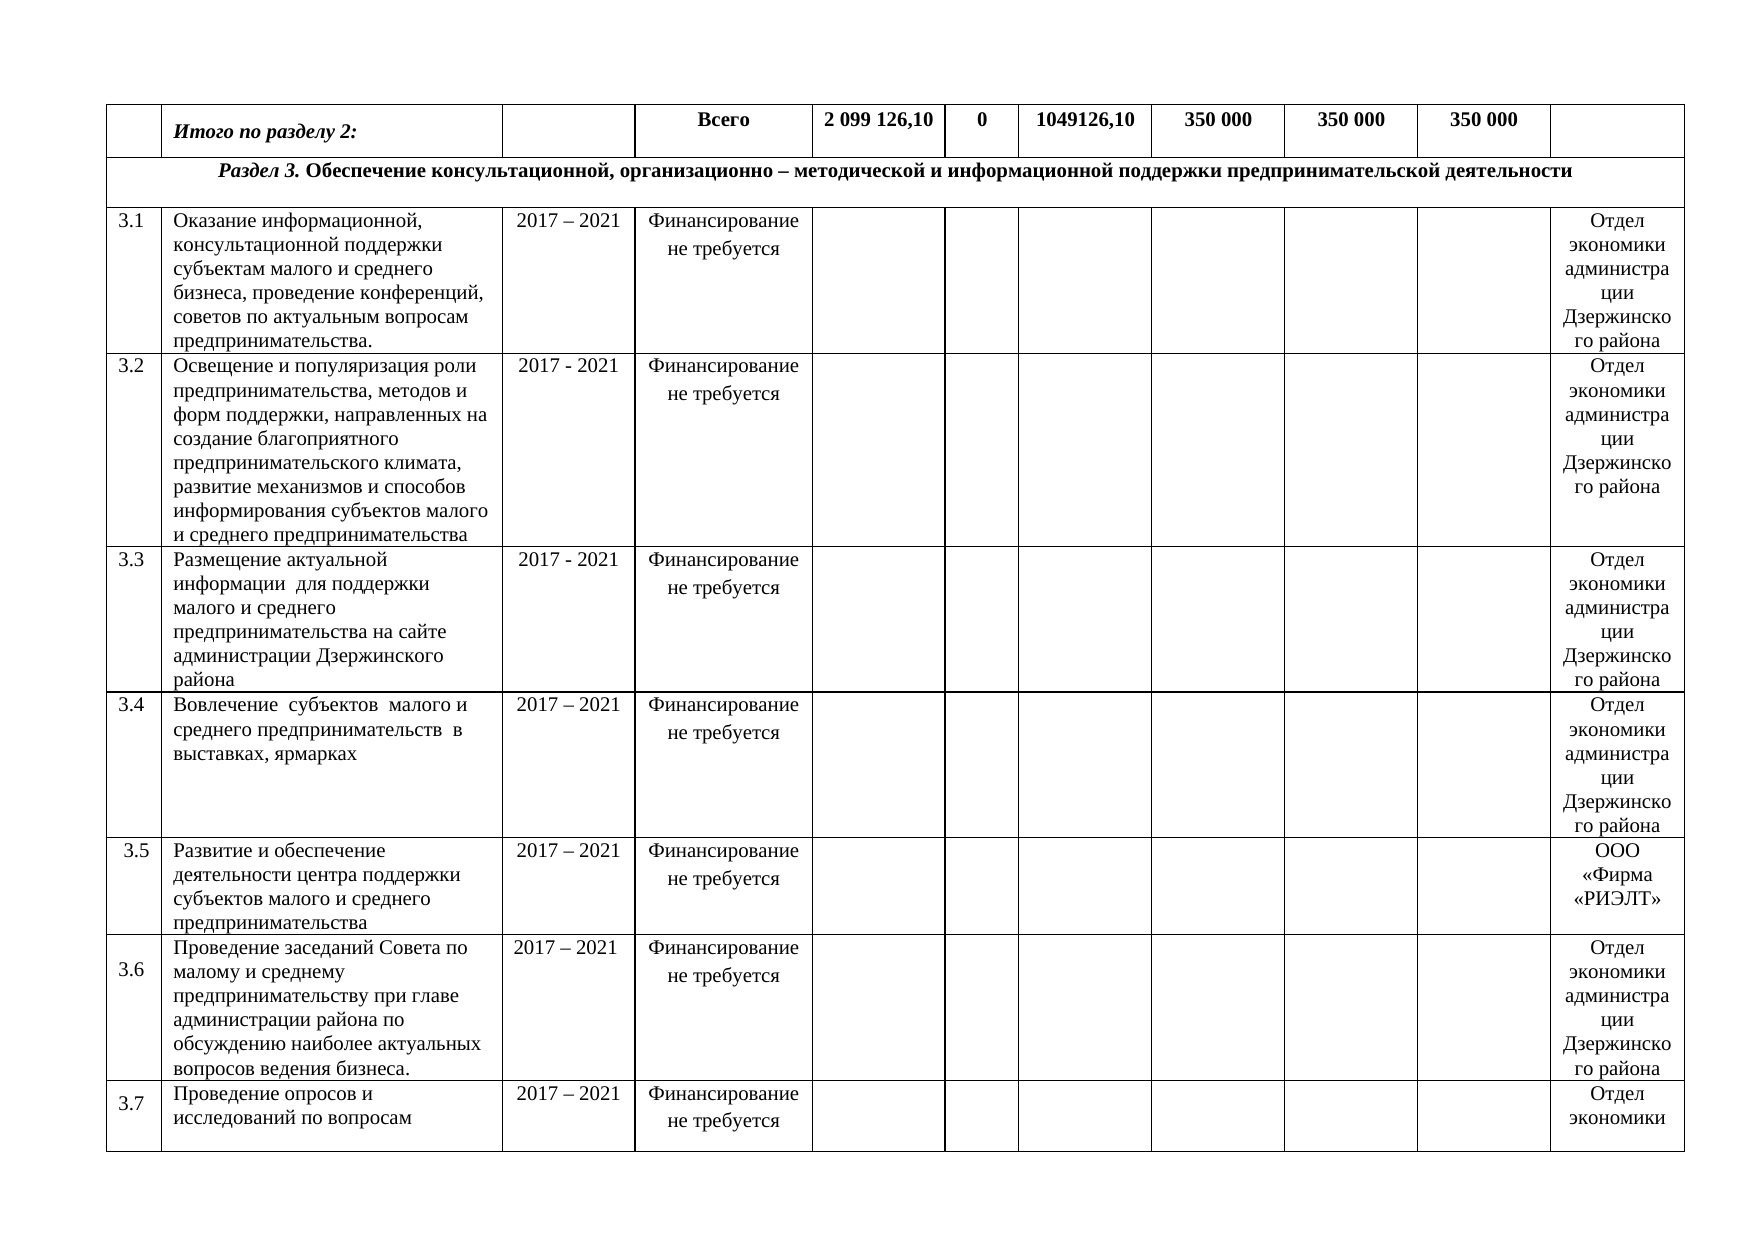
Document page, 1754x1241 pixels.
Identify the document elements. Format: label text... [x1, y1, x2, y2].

table_cell 2 099 126,10 [813, 105, 944, 157]
table_cell Вовлечение субъектов малого и среднего предпринимательств в выставках, ярмарках [162, 693, 502, 837]
table_cell ООО «Фирма «РИЭЛТ» [1551, 838, 1684, 934]
table_cell [1418, 547, 1550, 691]
table_cell 0 [946, 105, 1018, 157]
table_cell Развитие и обеспечение деятельности центра поддержки субъектов малого и среднего предпринимательства [162, 838, 502, 934]
table_cell [1019, 838, 1151, 934]
table_cell [1152, 1081, 1284, 1151]
table_cell [946, 208, 1018, 352]
table_cell Финансирование не требуется [636, 354, 812, 546]
table_cell Отдел экономики администрации Дзержинского района [1551, 547, 1684, 691]
table_cell Финансирование не требуется [636, 693, 812, 837]
table_cell Отдел экономики администрации Дзержинского района [1551, 693, 1684, 837]
table_cell [813, 208, 944, 352]
table_cell Финансирование не требуется [636, 208, 812, 352]
table_cell [1019, 1081, 1151, 1151]
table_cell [1551, 1081, 1684, 1151]
table_cell [1285, 354, 1417, 546]
table_cell 350 000 [1152, 105, 1284, 157]
table_cell 2017 – 2021 [503, 208, 634, 352]
table_cell [946, 354, 1018, 546]
table_cell [1152, 547, 1284, 691]
table_cell [946, 838, 1018, 934]
table_cell [1551, 105, 1684, 157]
table_cell 2017 - 2021 [503, 354, 634, 546]
table_cell Отдел экономики администрации Дзержинского района [1551, 935, 1684, 1079]
table_cell [946, 547, 1018, 691]
table_cell [1418, 208, 1550, 352]
table_cell Финансирование не требуется [636, 838, 812, 934]
table_cell Итого по разделу 2: [162, 105, 502, 157]
table_cell [946, 693, 1018, 837]
table_cell Финансирование не требуется [636, 935, 812, 1079]
table_cell [1285, 935, 1417, 1079]
table_cell [1285, 838, 1417, 934]
table_cell 3.4 [107, 693, 161, 837]
table_cell Оказание информационной, консультационной поддержки субъектам малого и среднего бизнеса, проведение конференций, советов по актуальным вопросам предпринимательства. [162, 208, 502, 352]
table_cell [813, 838, 944, 934]
table_cell 3.7 [107, 1081, 161, 1151]
table_cell [1019, 935, 1151, 1079]
table_cell 350 000 [1285, 105, 1417, 157]
table_cell Освещение и популяризация роли предпринимательства, методов и форм поддержки, направленных на создание благоприятного предпринимательского климата, развитие механизмов и способов информирования субъектов малого и среднего предпринимательства [162, 354, 502, 546]
table_cell [813, 1081, 944, 1151]
table_cell [1285, 208, 1417, 352]
table_cell [1418, 693, 1550, 837]
table_cell 2017 – 2021 [503, 935, 634, 1079]
table_cell 2017 – 2021 [503, 693, 634, 837]
table_cell 1049126,10 [1019, 105, 1151, 157]
table_cell Финансирование не требуется [636, 547, 812, 691]
table_cell [1418, 935, 1550, 1079]
table_cell Всего [636, 105, 812, 157]
table_cell Отдел экономики администрации Дзержинского района [1551, 208, 1684, 352]
table_cell 3.3 [107, 547, 161, 691]
table_cell [946, 935, 1018, 1079]
table_cell 2017 – 2021 [503, 838, 634, 934]
table_cell [813, 354, 944, 546]
table_cell 3.2 [107, 354, 161, 546]
table_cell [1152, 354, 1284, 546]
table_cell 2017 – 2021 [503, 1081, 634, 1151]
table_cell [107, 105, 161, 157]
table_cell 3.5 [107, 838, 161, 934]
table_cell Проведение заседаний Совета по малому и среднему предпринимательству при главе администрации района по обсуждению наиболее актуальных вопросов ведения бизнеса. [162, 935, 502, 1079]
table_cell [813, 935, 944, 1079]
table_cell [1152, 208, 1284, 352]
table_cell [1285, 547, 1417, 691]
table_cell Размещение актуальной информации для поддержки малого и среднего предпринимательства на сайте администрации Дзержинского района [162, 547, 502, 691]
table_cell Отдел экономики администрации Дзержинского района [1551, 354, 1684, 546]
table_cell 350 000 [1418, 105, 1550, 157]
table_cell [946, 1081, 1018, 1151]
table_cell [1019, 354, 1151, 546]
table_cell 3.6 [107, 935, 161, 1079]
table_cell [1019, 693, 1151, 837]
table_cell [1019, 547, 1151, 691]
table_cell [1152, 935, 1284, 1079]
table_cell [1152, 838, 1284, 934]
table_cell [503, 105, 634, 157]
table_cell [1418, 838, 1550, 934]
table_cell [1285, 1081, 1417, 1151]
table_cell [1285, 693, 1417, 837]
table_cell [1019, 208, 1151, 352]
table_cell [1418, 1081, 1550, 1151]
table_cell Раздел 3. Обеспечение консультационной, организационно – методической и информационной поддержки предпринимательской деятельности [107, 158, 1684, 207]
table_cell [813, 547, 944, 691]
table_cell 2017 - 2021 [503, 547, 634, 691]
table_cell [813, 693, 944, 837]
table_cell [636, 1081, 812, 1151]
table_cell [1418, 354, 1550, 546]
table_cell [1152, 693, 1284, 837]
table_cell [162, 1081, 502, 1151]
table_cell 3.1 [107, 208, 161, 352]
